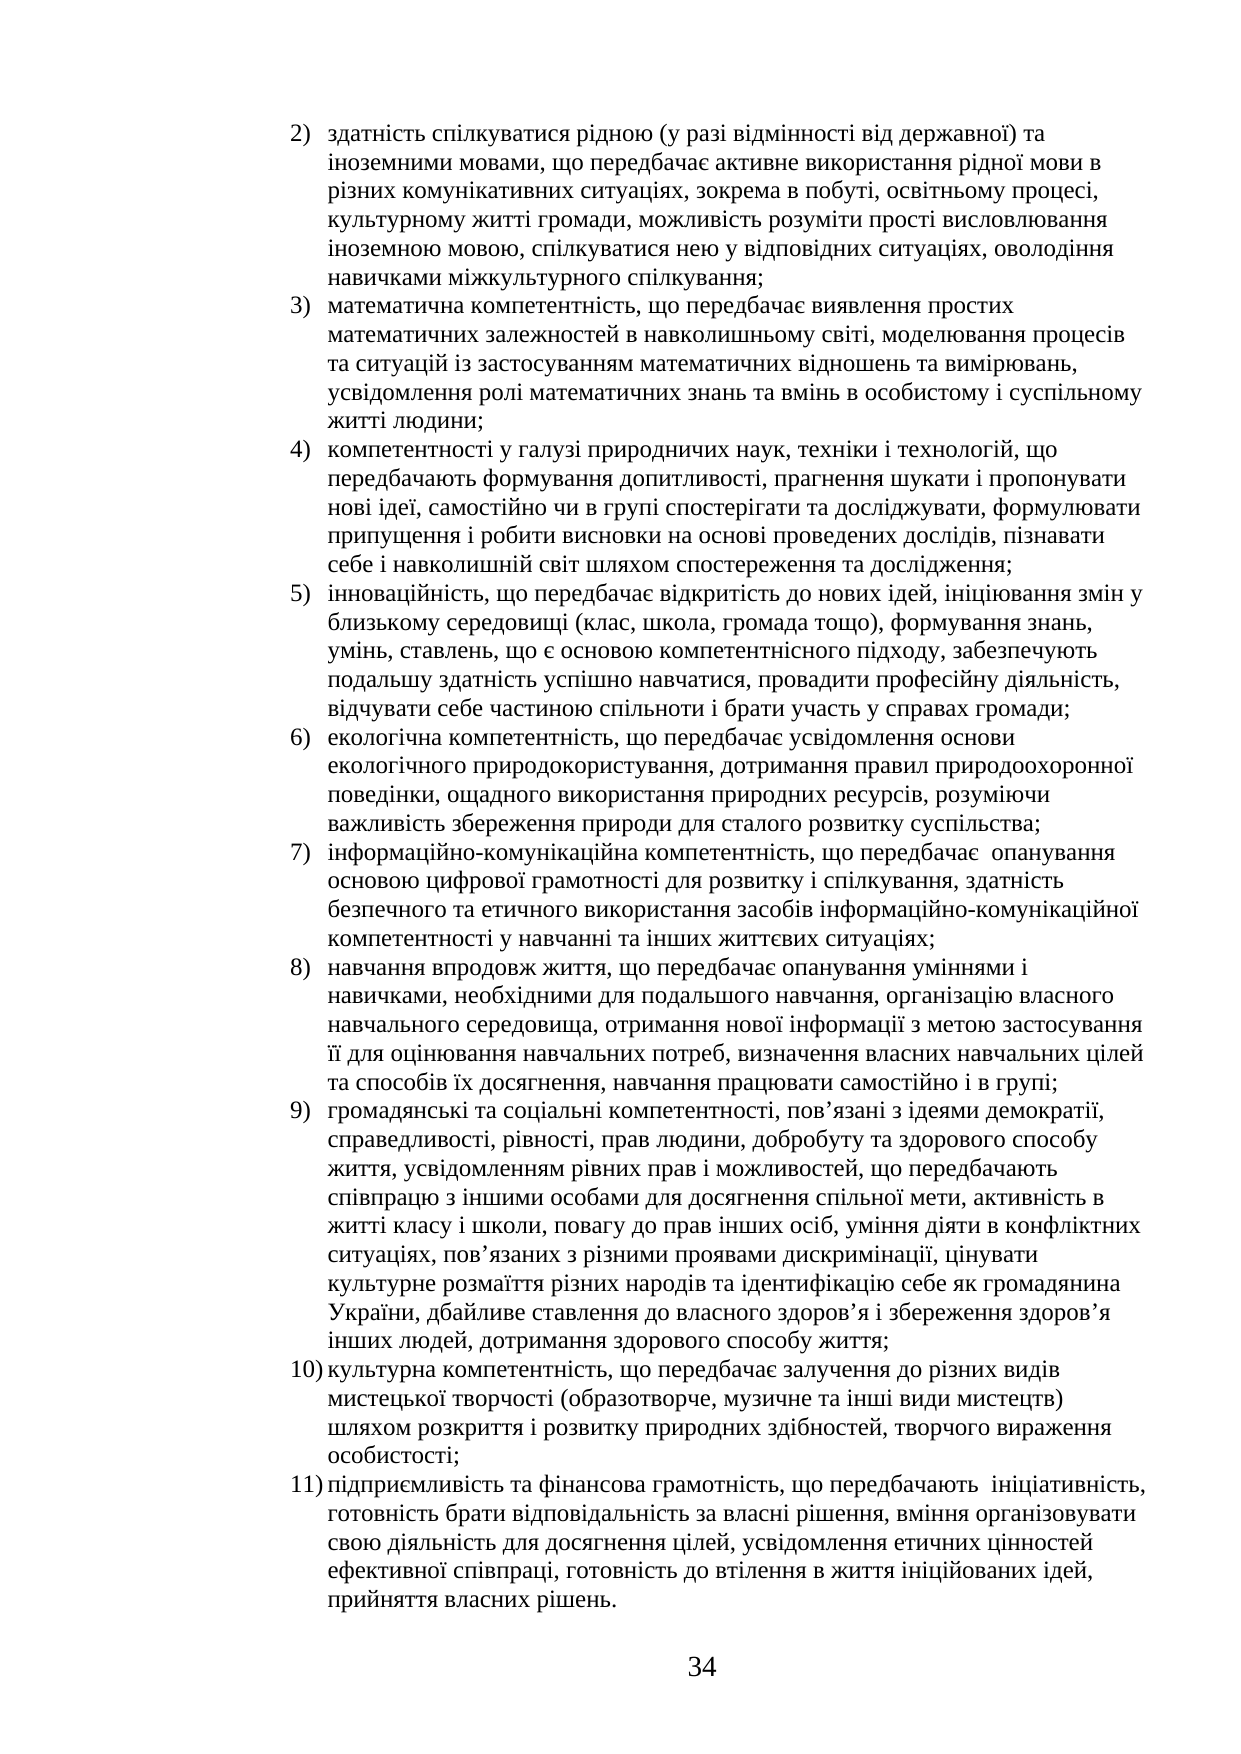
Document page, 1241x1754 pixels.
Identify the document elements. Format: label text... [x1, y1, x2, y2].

list математична компетентність, що передбачає виявлення простих математичних залежностей в навколишньому світі, моделювання процесів та ситуацій із застосуванням математичних відношень та вимірювань, усвідомлення ролі математичних знань та вмінь в особистому і суспільному житті людини; [290, 291, 1152, 434]
list інформаційно-комунікаційна компетентність, що передбачає опанування основою цифрової грамотності для розвитку і спілкування, здатність безпечного та етичного використання засобів інформаційно-комунікаційної компетентності у навчанні та інших життєвих ситуаціях; [290, 837, 1152, 952]
list підприємливість та фінансова грамотність, що передбачають ініціативність, готовність брати відповідальність за власні рішення, вміння організовувати свою діяльність для досягнення цілей, усвідомлення етичних цінностей ефективної співпраці, готовність до втілення в життя ініційованих ідей, прийняття власних рішень. [290, 1469, 1152, 1613]
list громадянські та соціальні компетентності, пов’язані з ідеями демократії, справедливості, рівності, прав людини, добробуту та здорового способу життя, усвідомленням рівних прав і можливостей, що передбачають співпрацю з іншими особами для досягнення спільної мети, активність в житті класу і школи, повагу до прав інших осіб, уміння діяти в конфліктних ситуаціях, пов’язаних з різними проявами дискримінації, цінувати культурне розмаїття різних народів та ідентифікацію себе як громадянина України, дбайливе ставлення до власного здоров’я і збереження здоров’я інших людей, дотримання здорового способу життя; [290, 1096, 1152, 1354]
list навчання впродовж життя, що передбачає опанування уміннями і навичками, необхідними для подальшого навчання, організацію власного навчального середовища, отримання нової інформації з метою застосування її для оцінювання навчальних потреб, визначення власних навчальних цілей та способів їх досягнення, навчання працювати самостійно і в групі; [290, 952, 1152, 1096]
list здатність спілкуватися рідною (у разі відмінності від державної) та іноземними мовами, що передбачає активне використання рідної мови в різних комунікативних ситуаціях, зокрема в побуті, освітньому процесі, культурному житті громади, можливість розуміти прості висловлювання іноземною мовою, спілкуватися нею у відповідних ситуаціях, оволодіння навичками міжкультурного спілкування; [290, 118, 1152, 291]
list культурна компетентність, що передбачає залучення до різних видів мистецької творчості (образотворче, музичне та інші види мистецтв) шляхом розкриття і розвитку природних здібностей, творчого вираження особистості; [290, 1354, 1152, 1469]
list компетентності у галузі природничих наук, техніки і технологій, що передбачають формування допитливості, прагнення шукати і пропонувати нові ідеї, самостійно чи в групі спостерігати та досліджувати, формулювати припущення і робити висновки на основі проведених дослідів, пізнавати себе і навколишній світ шляхом спостереження та дослідження; [290, 434, 1152, 578]
list інноваційність, що передбачає відкритість до нових ідей, ініціювання змін у близькому середовищі (клас, школа, громада тощо), формування знань, умінь, ставлень, що є основою компетентнісного підходу, забезпечують подальшу здатність успішно навчатися, провадити професійну діяльність, відчувати себе частиною спільноти і брати участь у справах громади; [290, 578, 1152, 722]
list екологічна компетентність, що передбачає усвідомлення основи екологічного природокористування, дотримання правил природоохоронної поведінки, ощадного використання природних ресурсів, розуміючи важливість збереження природи для сталого розвитку суспільства; [290, 722, 1152, 837]
